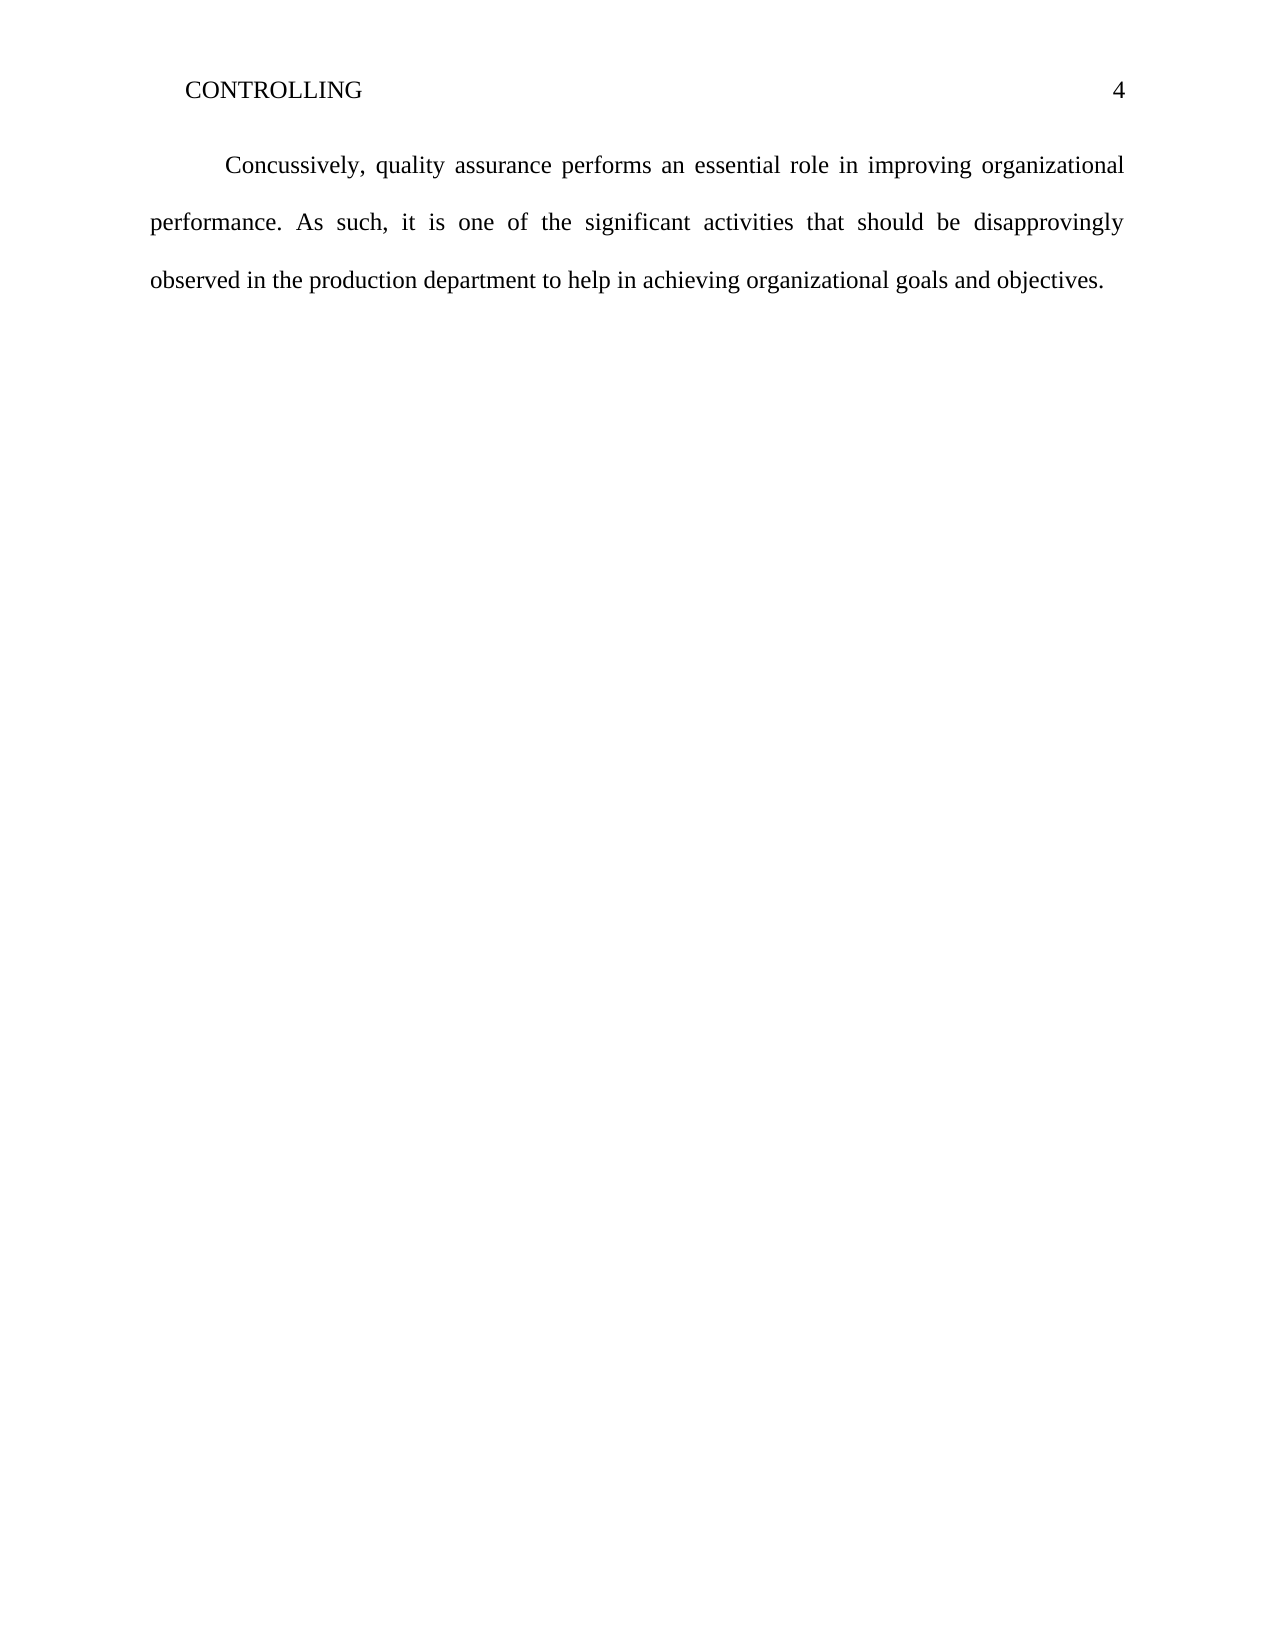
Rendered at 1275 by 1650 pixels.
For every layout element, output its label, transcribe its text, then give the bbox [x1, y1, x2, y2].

text Concussively, quality assurance performs an essential role in improving organizational performance. As such, it is one of the significant activities that should be disapprovingly observed in the production department to help in achieving organizational goals and objectives. [150, 150, 1125, 294]
